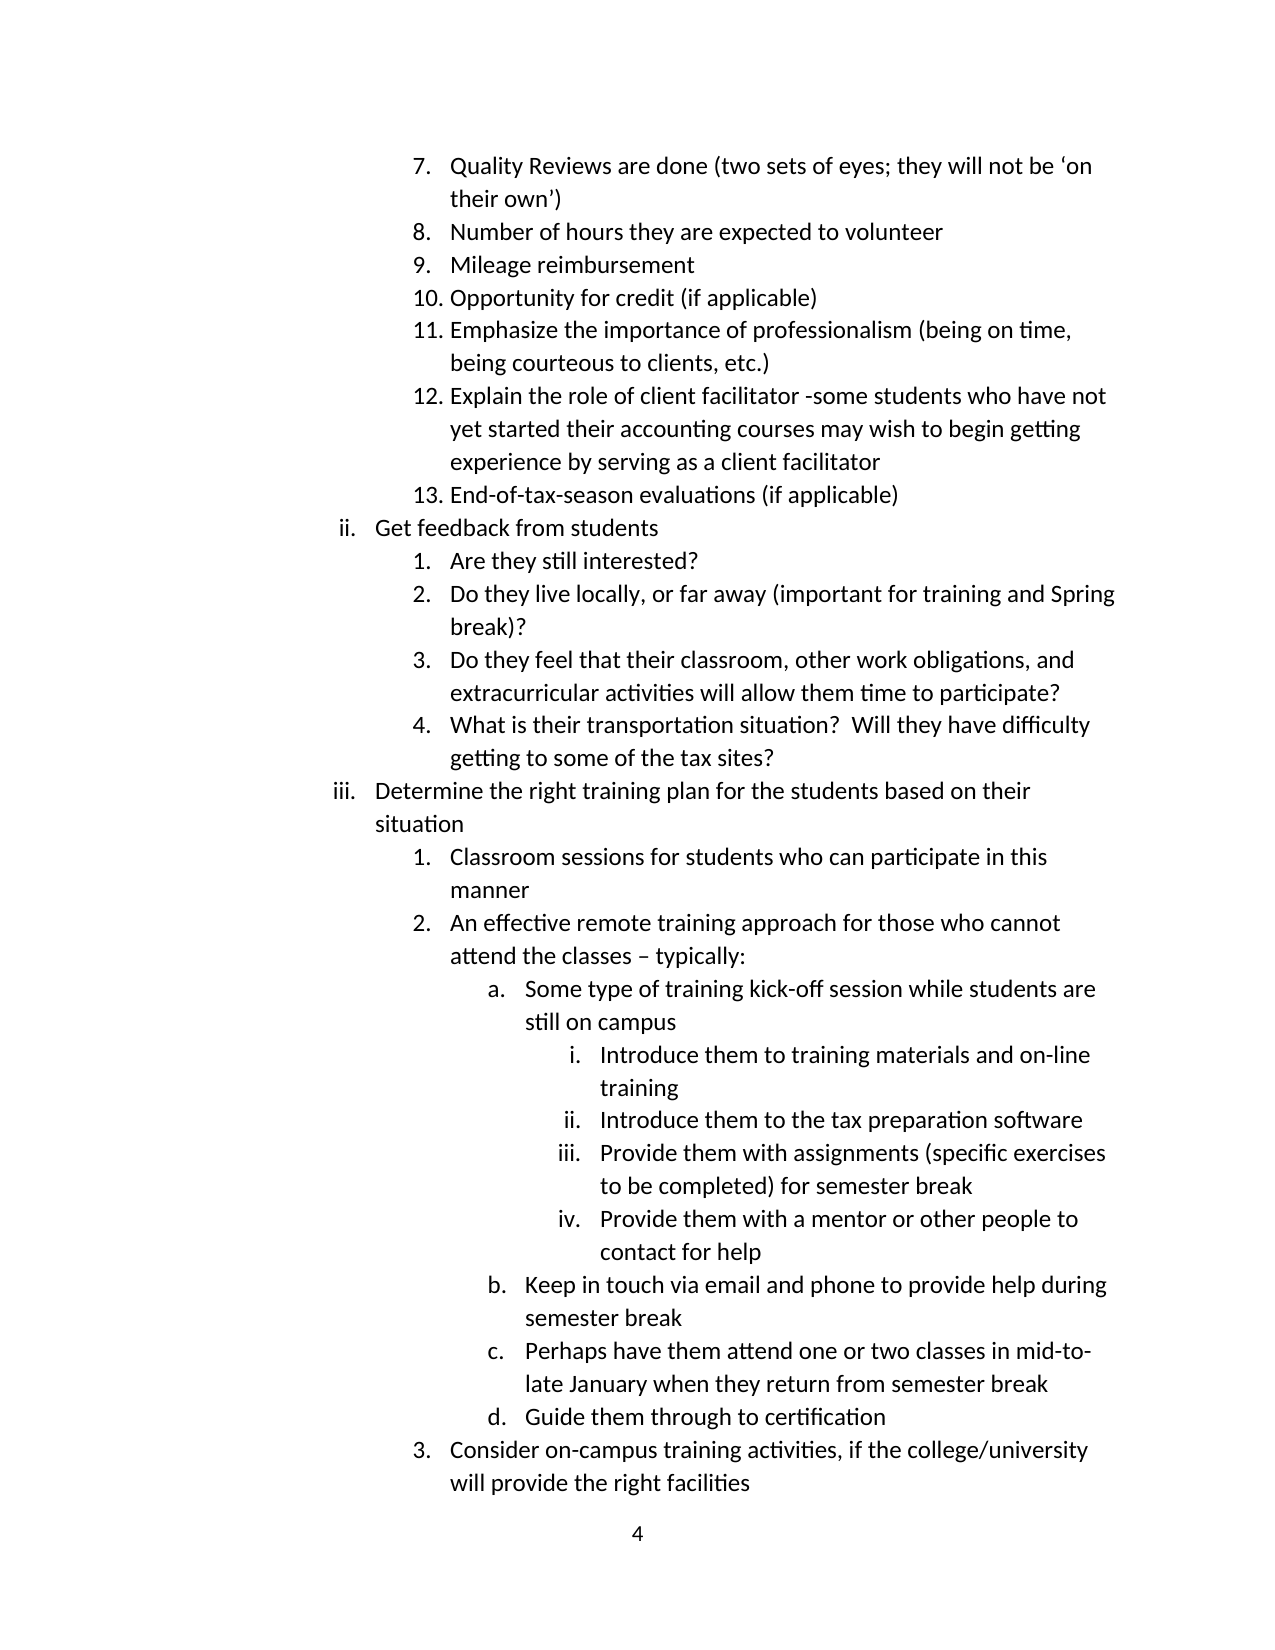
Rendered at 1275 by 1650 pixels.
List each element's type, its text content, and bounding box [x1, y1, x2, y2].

list Are they still interested? [412, 545, 1125, 576]
list Do they live locally, or far away (important for training and Spring break)? [412, 578, 1125, 641]
list Emphasize the importance of professionalism (being on time, being courteous to clients, etc.) [412, 314, 1125, 378]
list What is their transportation situation? Will they have difficulty getting to some of the tax sites? [412, 709, 1125, 773]
list Mileage reimbursement [412, 249, 1125, 279]
list Opportunity for credit (if applicable) [412, 282, 1125, 312]
list Do they feel that their classroom, other work obligations, and extracurricular activities will allow them time to participate? [412, 644, 1125, 707]
list Perhaps have them attend one or two classes in mid-to-late January when they return from semester break [487, 1335, 1125, 1398]
list Number of hours they are expected to volunteer [412, 216, 1125, 246]
list Explain the role of client facilitator -some students who have not yet started their accounting courses may wish to begin getting experience by serving as a client facilitator [412, 380, 1125, 477]
list Get feedback from students [356, 512, 1125, 543]
list Keep in touch via email and phone to provide help during semester break [487, 1269, 1125, 1333]
list Some type of training kick-off session while students are still on campus [487, 973, 1125, 1036]
list Provide them with a mentor or other people to contact for help [581, 1203, 1125, 1267]
list An effective remote training approach for those who cannot attend the classes – typically: [412, 907, 1125, 971]
list Introduce them to training materials and on-line training [581, 1039, 1125, 1102]
list Consider on-campus training activities, if the college/university will provide the right facilities [412, 1434, 1125, 1497]
list Guide them through to certification [487, 1401, 1125, 1431]
list End-of-tax-season evaluations (if applicable) [412, 479, 1125, 510]
list Provide them with assignments (specific exercises to be completed) for semester break [581, 1137, 1125, 1201]
list Determine the right training plan for the students based on their situation [356, 775, 1125, 839]
list Introduce them to the tax preparation software [581, 1104, 1125, 1135]
list Classroom sessions for students who can participate in this manner [412, 841, 1125, 905]
list Quality Reviews are done (two sets of eyes; they will not be ‘on their own’) [412, 150, 1125, 213]
